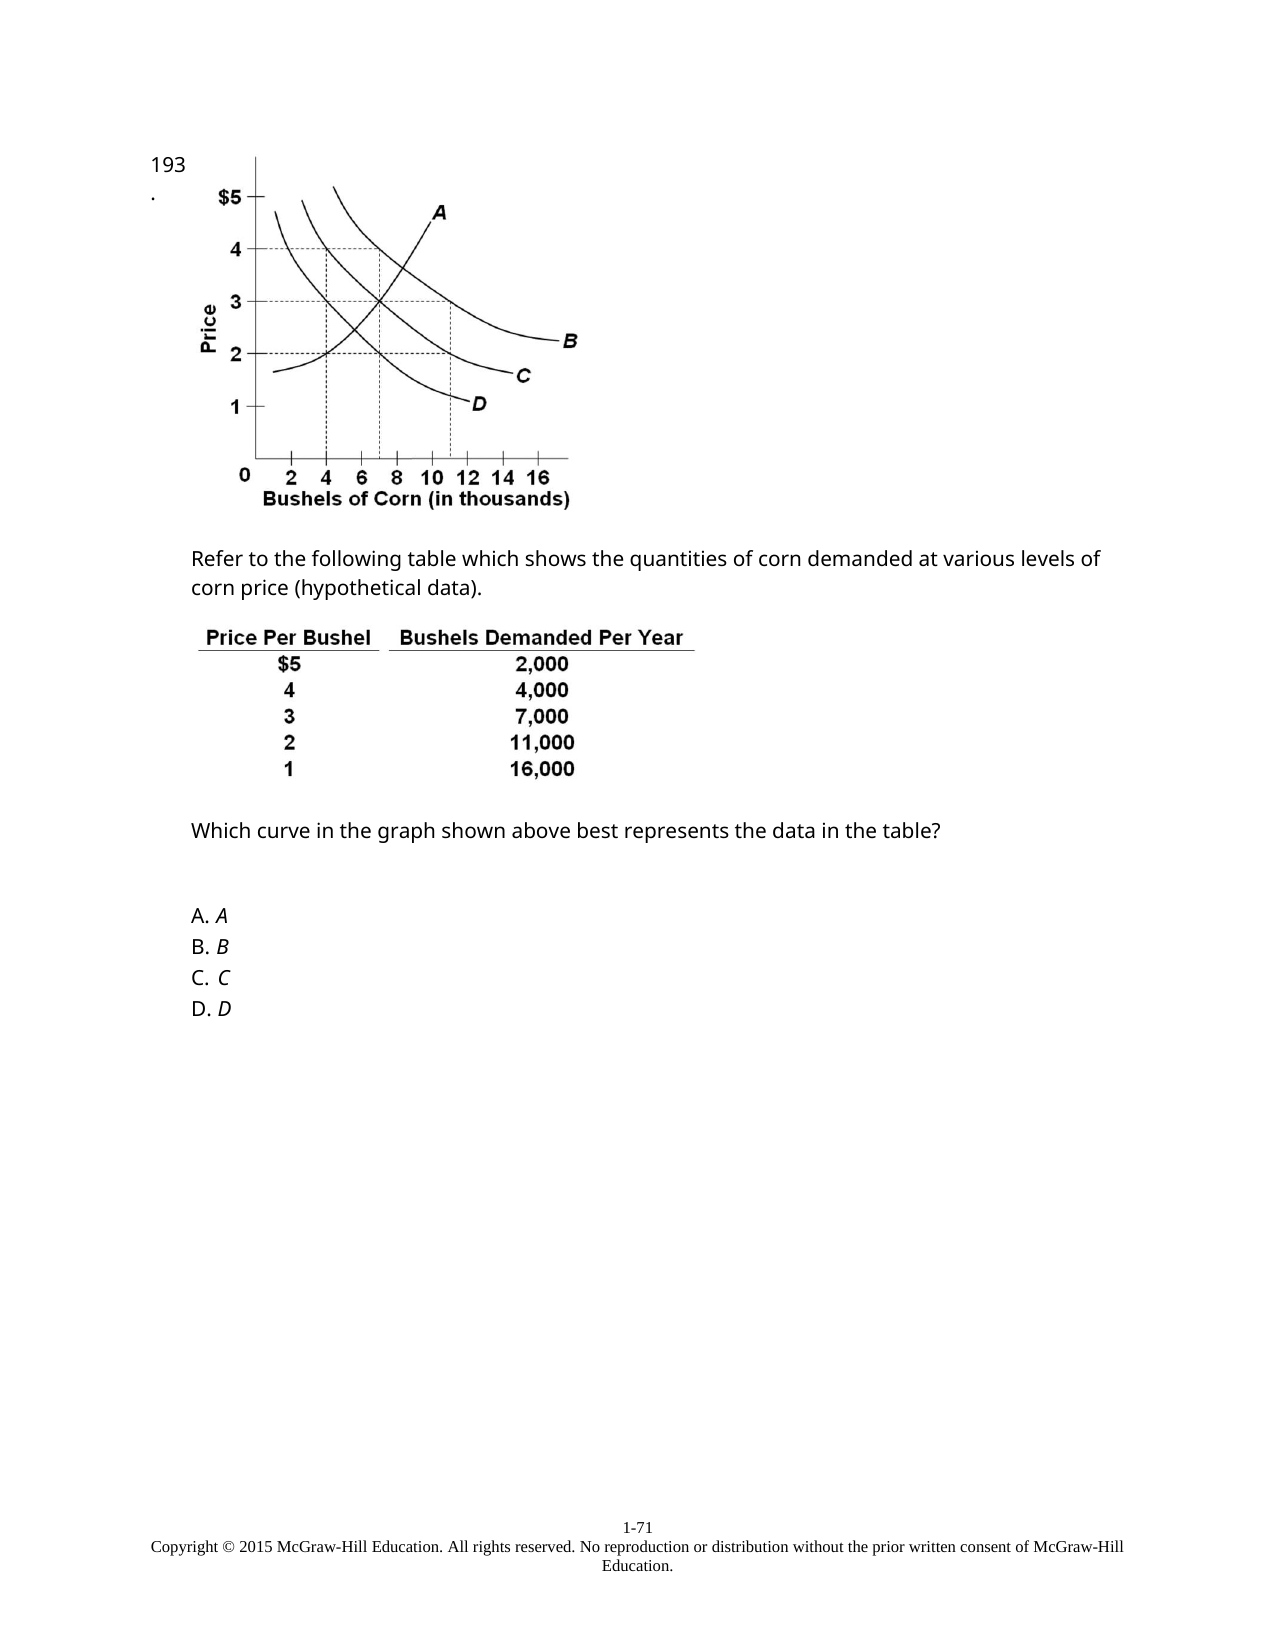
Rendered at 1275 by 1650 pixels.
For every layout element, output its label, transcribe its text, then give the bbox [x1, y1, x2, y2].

table_header Refer to the following table which shows the quantities of corn demanded at various levels of corn price (hypothetical data). Which curve in the graph shown above best represents the data in the table? [191, 150, 1125, 1023]
picture [196, 625, 698, 787]
picture [196, 149, 586, 514]
table_header 193. [150, 150, 191, 1023]
